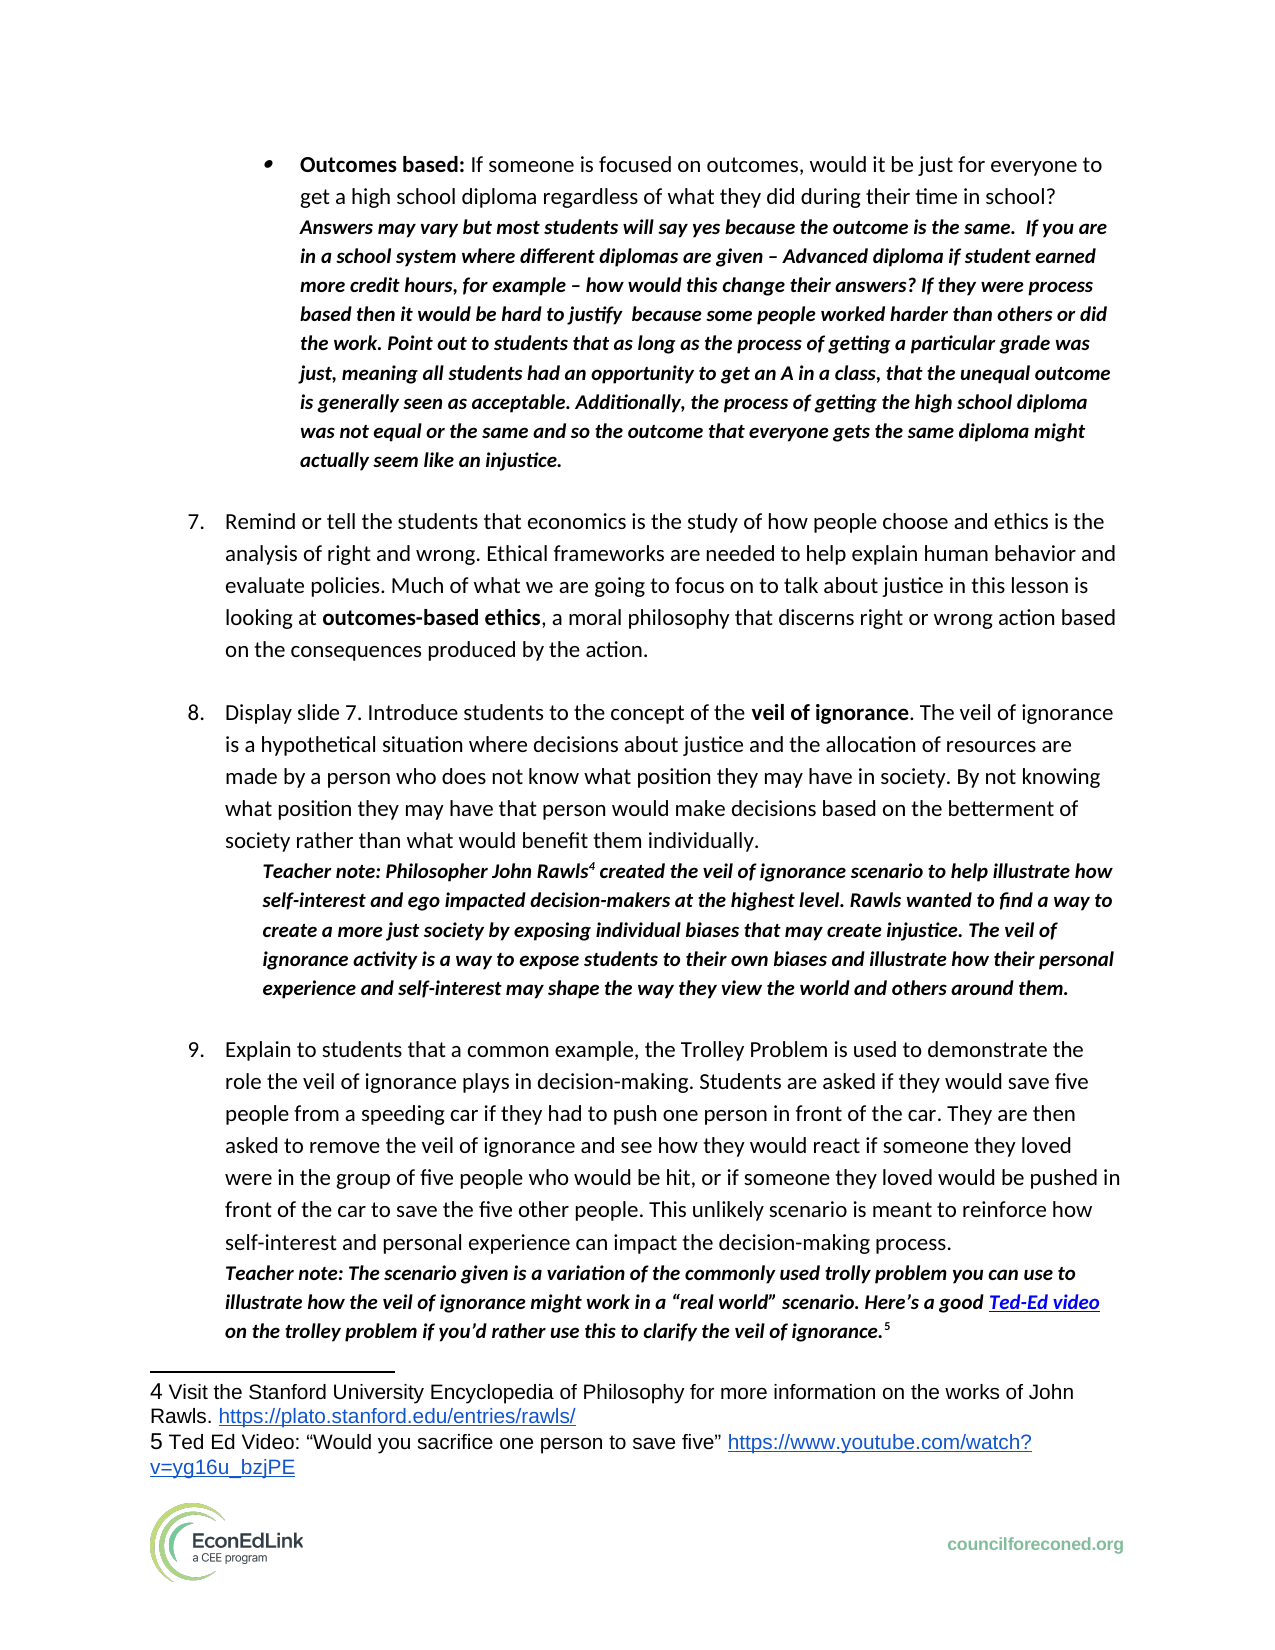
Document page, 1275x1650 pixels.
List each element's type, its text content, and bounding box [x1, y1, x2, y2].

list Display slide 7. Introduce students to the concept of the veil of ignorance. The veil of ignorance is a hypothetical situation where decisions about justice and the allocation of resources are made by a person who does not know what position they may have in society. By not knowing what position they may have that person would make decisions based on the betterment of society rather than what would benefit them individually. [187, 698, 1125, 854]
text Teacher note: The scenario given is a variation of the commonly used trolly problem you can use to illustrate how the veil of ignorance might work in a “real world” scenario. Here’s a good Ted-Ed video on the trolley problem if you’d rather use this to clarify the veil of ignorance. [225, 1260, 1125, 1344]
text Teacher note: Philosopher John Rawls created the veil of ignorance scenario to help illustrate how self-interest and ego impacted decision-makers at the highest level. Rawls wanted to find a way to create a more just society by exposing individual biases that may create injustice. The veil of ignorance activity is a way to expose students to their own biases and illustrate how their personal experience and self-interest may shape the way they view the world and others around them. [262, 858, 1125, 1031]
list Outcomes based: If someone is focused on outcomes, would it be just for everyone to get a high school diploma regardless of what they did during their time in school? Answers may vary but most students will say yes because the outcome is the same. If you are in a school system where different diplomas are given – Advanced diploma if student earned more credit hours, for example – how would this change their answers? If they were process based then it would be hard to justify because some people worked harder than others or did the work. Point out to students that as long as the process of getting a particular grade was just, meaning all students had an opportunity to get an A in a class, that the unequal outcome is generally seen as acceptable. Additionally, the process of getting the high school diploma was not equal or the same and so the outcome that everyone gets the same diploma might actually seem like an injustice. [262, 150, 1125, 503]
list Explain to students that a common example, the Trolley Problem is used to demonstrate the role the veil of ignorance plays in decision-making. Students are asked if they would save five people from a speeding car if they had to push one person in front of the car. They are then asked to remove the veil of ignorance and see how they would react if someone they loved were in the group of five people who would be hit, or if someone they loved would be pushed in front of the car to save the five other people. This unlikely scenario is meant to reinforce how self-interest and personal experience can impact the decision-making process. [187, 1035, 1125, 1256]
list Remind or tell the students that economics is the study of how people choose and ethics is the analysis of right and wrong. Ethical frameworks are needed to help explain human behavior and evaluate policies. Much of what we are going to focus on to talk about justice in this lesson is looking at outcomes-based ethics, a moral philosophy that discerns right or wrong action based on the consequences produced by the action. [187, 507, 1125, 694]
